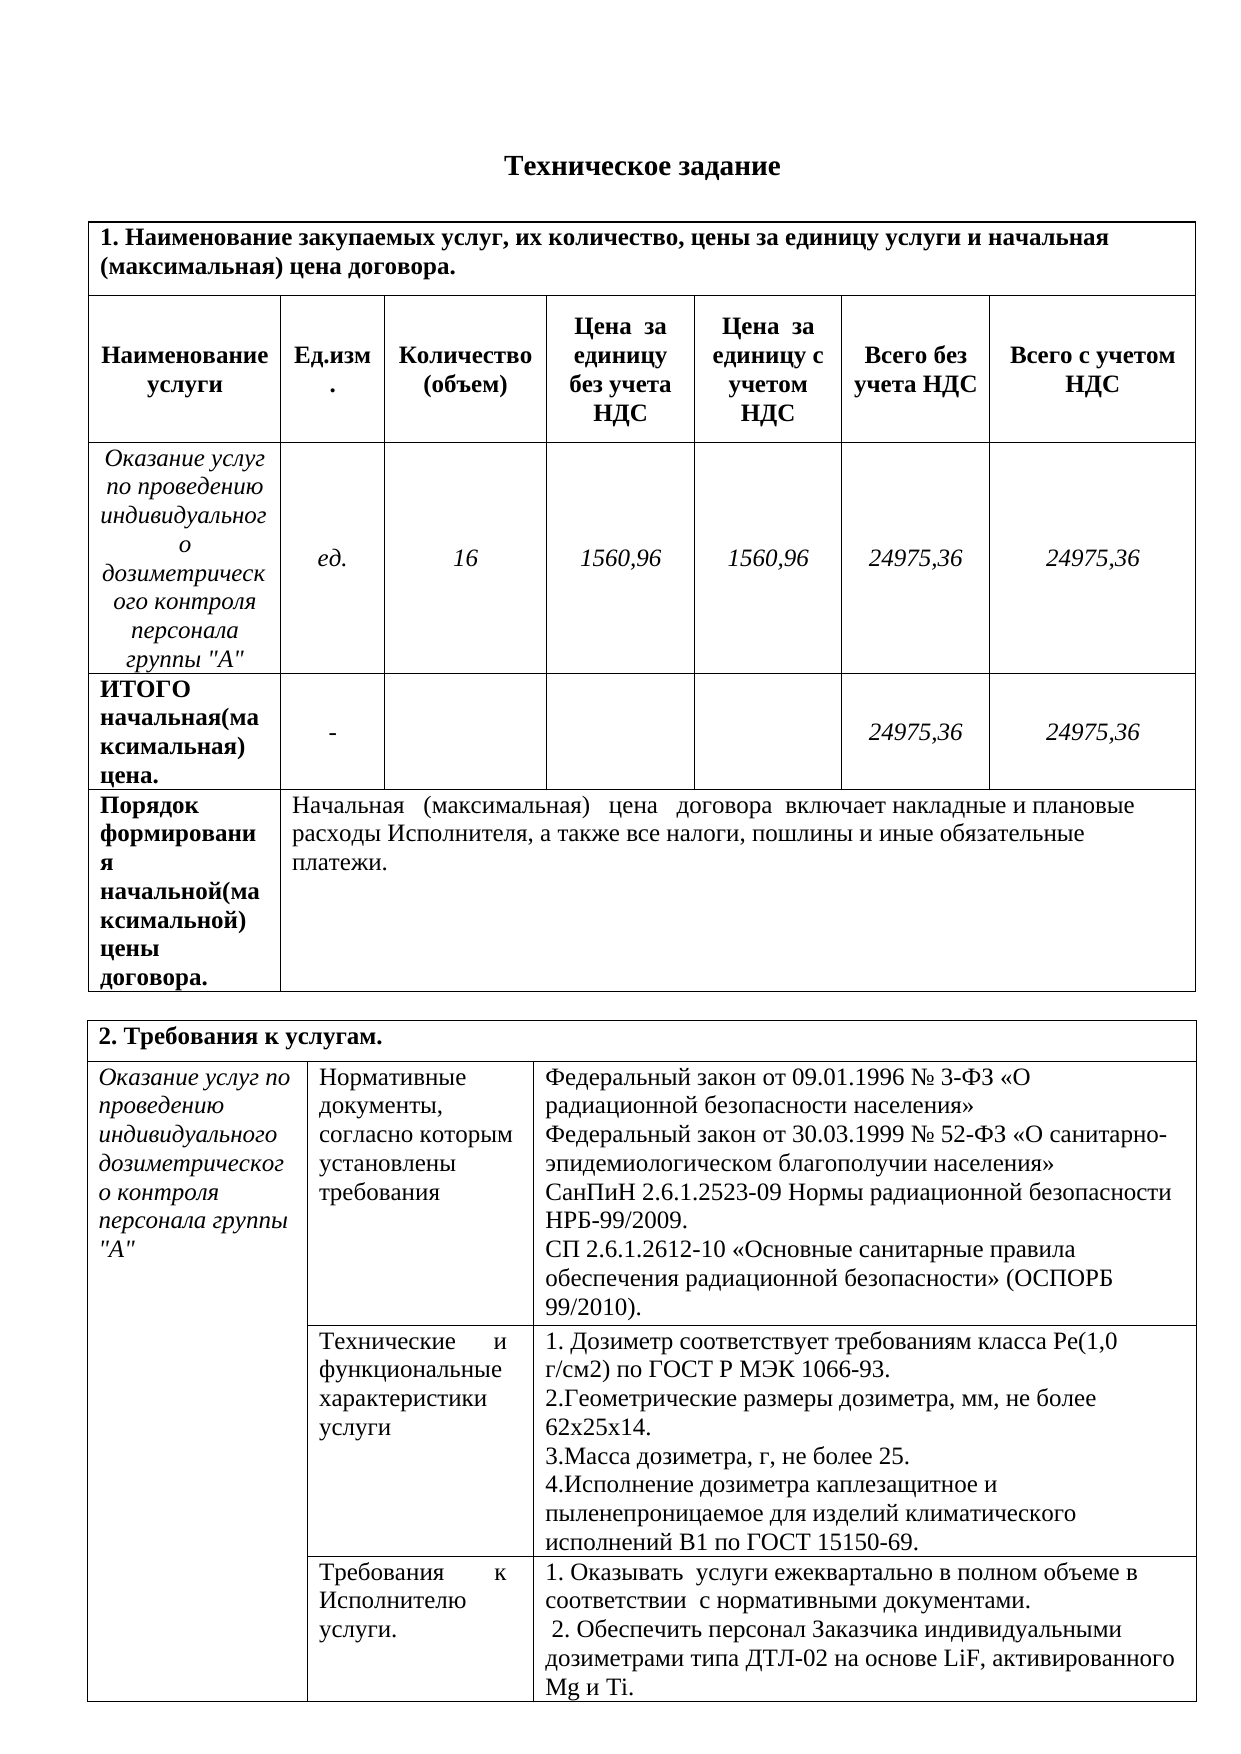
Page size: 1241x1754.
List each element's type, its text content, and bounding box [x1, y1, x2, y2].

table_cell Цена за единицу без учета НДС [547, 296, 694, 442]
table_cell Ед.изм. [281, 296, 384, 442]
table_cell - [281, 674, 384, 789]
table_cell [385, 674, 546, 789]
table_cell ИТОГО начальная(максимальная) цена. [89, 674, 280, 789]
table_cell 1. Дозиметр соответствует требованиям класса Ре(1,0 г/см2) по ГОСТ Р МЭК 1066-93. 2.Геометрические размеры дозиметра, мм, не более 62x25x14. 3.Масса дозиметра, г, не более 25. 4.Исполнение дозиметра каплезащитное и пыленепроницаемое для изделий климатического исполнений В1 по ГОСТ 15150-69. [534, 1326, 1196, 1556]
table_cell Наименование услуги [89, 296, 280, 442]
table_cell Технические и функциональные характеристики услуги [308, 1326, 533, 1556]
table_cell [308, 1557, 533, 1701]
table_cell Нормативные документы, согласно которым установлены требования [308, 1062, 533, 1325]
table_cell [547, 674, 694, 789]
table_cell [534, 1557, 1196, 1701]
table_cell 16 [385, 443, 546, 673]
table_header 2. Требования к услугам. [88, 1021, 1196, 1061]
table_cell 1560,96 [695, 443, 841, 673]
table_cell Порядок формирования начальной(максимальной) цены договора. [89, 790, 280, 991]
table_cell Начальная (максимальная) цена договора включает накладные и плановые расходы Исполнителя, а также все налоги, пошлины и иные обязательные платежи. [281, 790, 1195, 991]
table_cell Цена за единицу с учетом НДС [695, 296, 841, 442]
table_header Техническое задание [89, 148, 1196, 221]
table_cell 24975,36 [990, 443, 1195, 673]
table_cell Количество (объем) [385, 296, 546, 442]
table_cell 1560,96 [547, 443, 694, 673]
table_cell Федеральный закон от 09.01.1996 № 3-ФЗ «О радиационной безопасности населения» Федеральный закон от 30.03.1999 № 52-ФЗ «О санитарно-эпидемиологическом благополучии населения» СанПиН 2.6.1.2523-09 Нормы радиационной безопасности НРБ-99/2009. СП 2.6.1.2612-10 «Основные санитарные правила обеспечения радиационной безопасности» (ОСПОРБ 99/2010). [534, 1062, 1196, 1325]
table_cell 24975,36 [842, 443, 989, 673]
table_cell ед. [281, 443, 384, 673]
table_cell 24975,36 [990, 674, 1195, 789]
table_cell 24975,36 [842, 674, 989, 789]
table_cell Всего с учетом НДС [990, 296, 1195, 442]
table_cell Оказание услуг по проведению индивидуального дозиметрического контроля персонала группы "А" [89, 443, 280, 673]
table_cell Оказание услуг по проведению индивидуального дозиметрического контроля персонала группы "А" [88, 1062, 307, 1701]
table_cell [695, 674, 841, 789]
table_cell 1. Наименование закупаемых услуг, их количество, цены за единицу услуги и начальная (максимальная) цена договора. [89, 223, 1195, 295]
table_cell Всего без учета НДС [842, 296, 989, 442]
